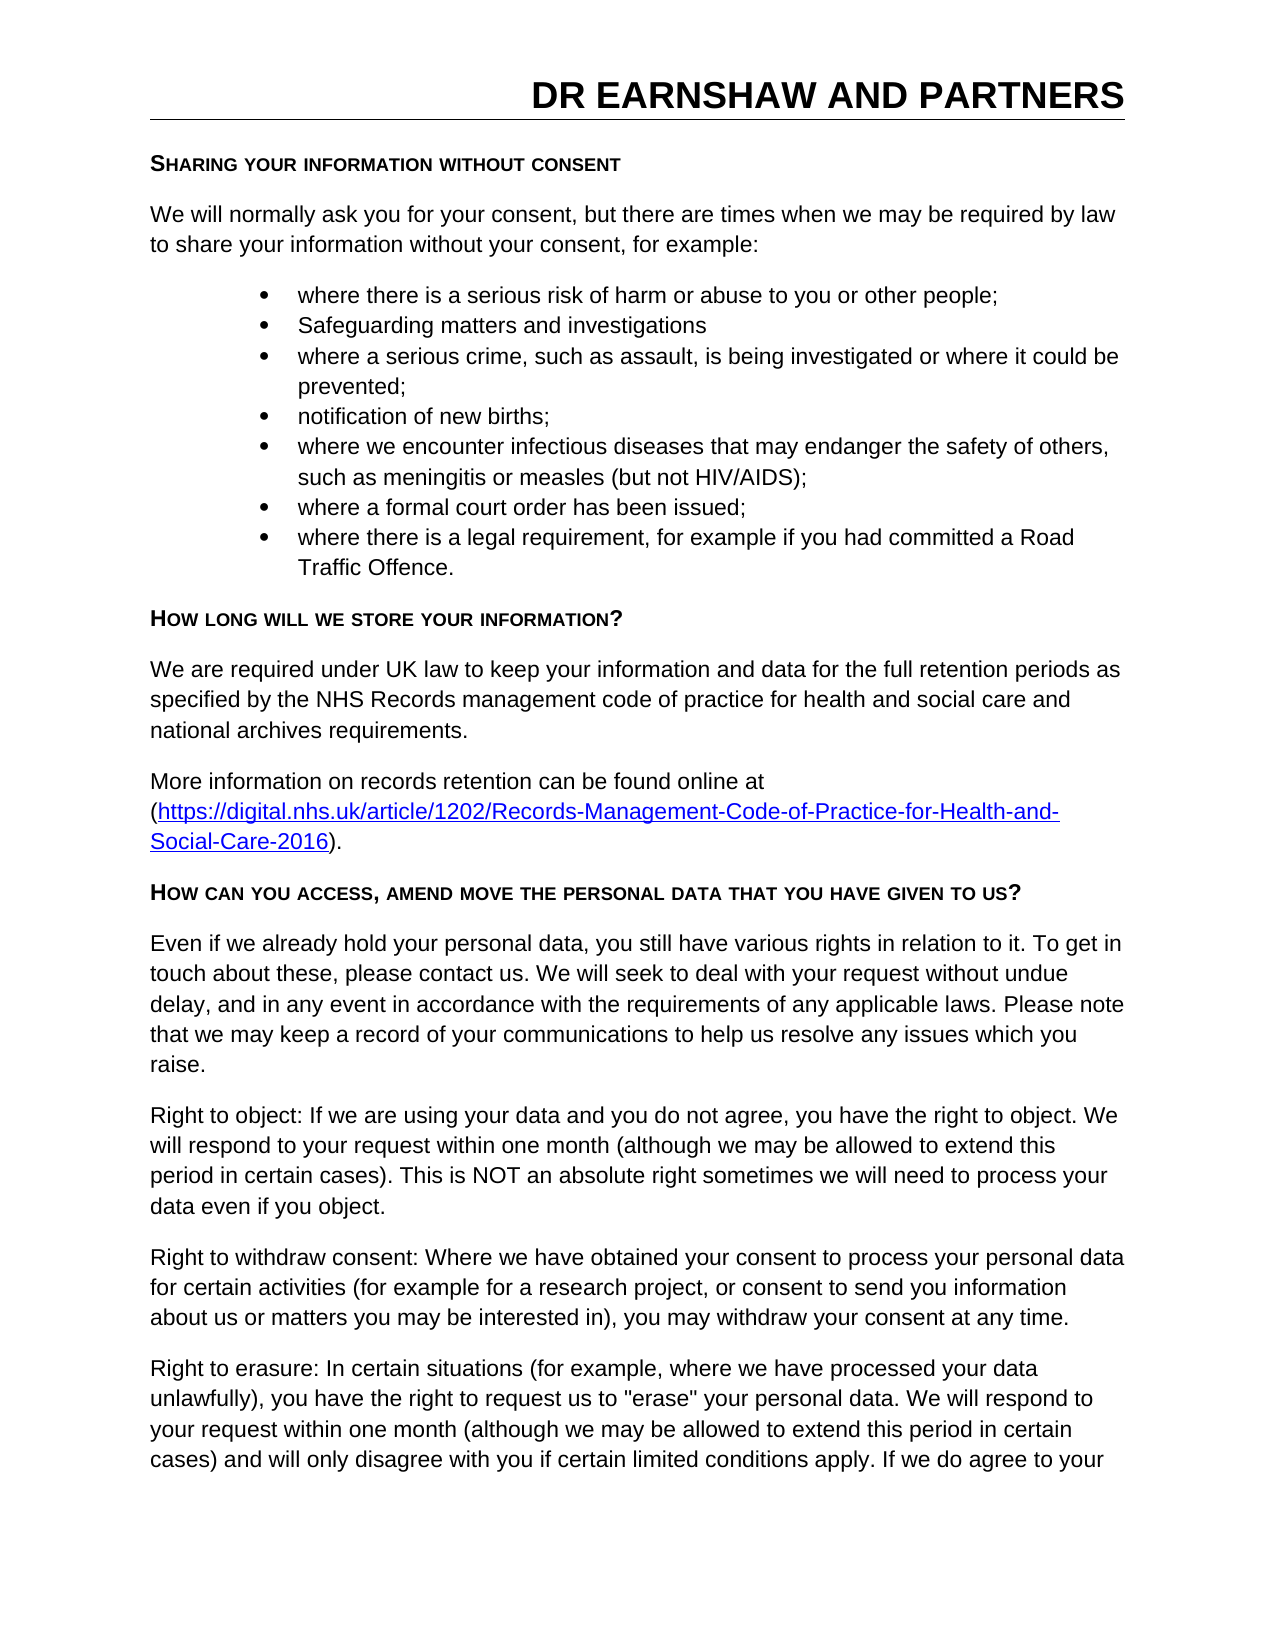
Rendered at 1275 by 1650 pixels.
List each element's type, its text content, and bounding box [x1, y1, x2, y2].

text We will normally ask you for your consent, but there are times when we may be required by law to share your information without your consent, for example: [150, 201, 1125, 258]
list Safeguarding matters and investigations [260, 312, 1125, 339]
text Even if we already hold your personal data, you still have various rights in relation to it. To get in touch about these, please contact us. We will seek to deal with your request without undue delay, and in any event in accordance with the requirements of any applicable laws. Please note that we may keep a record of your communications to help us resolve any issues which you raise. [150, 930, 1125, 1077]
text Right to object: If we are using your data and you do not agree, you have the right to object. We will respond to your request within one month (although we may be allowed to extend this period in certain cases). This is NOT an absolute right sometimes we will need to process your data even if you object. [150, 1102, 1125, 1219]
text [150, 1355, 1125, 1472]
list where a formal court order has been issued; [260, 494, 1125, 520]
list where we encounter infectious diseases that may endanger the safety of others, such as meningitis or measles (but not HIV/AIDS); [260, 433, 1125, 490]
list where a serious crime, such as assault, is being investigated or where it could be prevented; [260, 343, 1125, 399]
text More information on records retention can be found online at (https://digital.nhs.uk/article/1202/Records-Management-Code-of-Practice-for-Health-and-Social-Care-2016). [150, 768, 1125, 854]
list where there is a legal requirement, for example if you had committed a Road Traffic Offence. [260, 524, 1125, 581]
text How can you access, amend move the personal data that you have given to us? [150, 879, 1125, 906]
text Right to withdraw consent: Where we have obtained your consent to process your personal data for certain activities (for example for a research project, or consent to send you information about us or matters you may be interested in), you may withdraw your consent at any time. [150, 1244, 1125, 1331]
list notification of new births; [260, 403, 1125, 429]
list where there is a serious risk of harm or abuse to you or other people; [260, 282, 1125, 309]
text How long will we store your information? [150, 605, 1125, 632]
text We are required under UK law to keep your information and data for the full retention periods as specified by the NHS Records management code of practice for health and social care and national archives requirements. [150, 656, 1125, 743]
text Sharing your information without consent [150, 150, 1125, 176]
